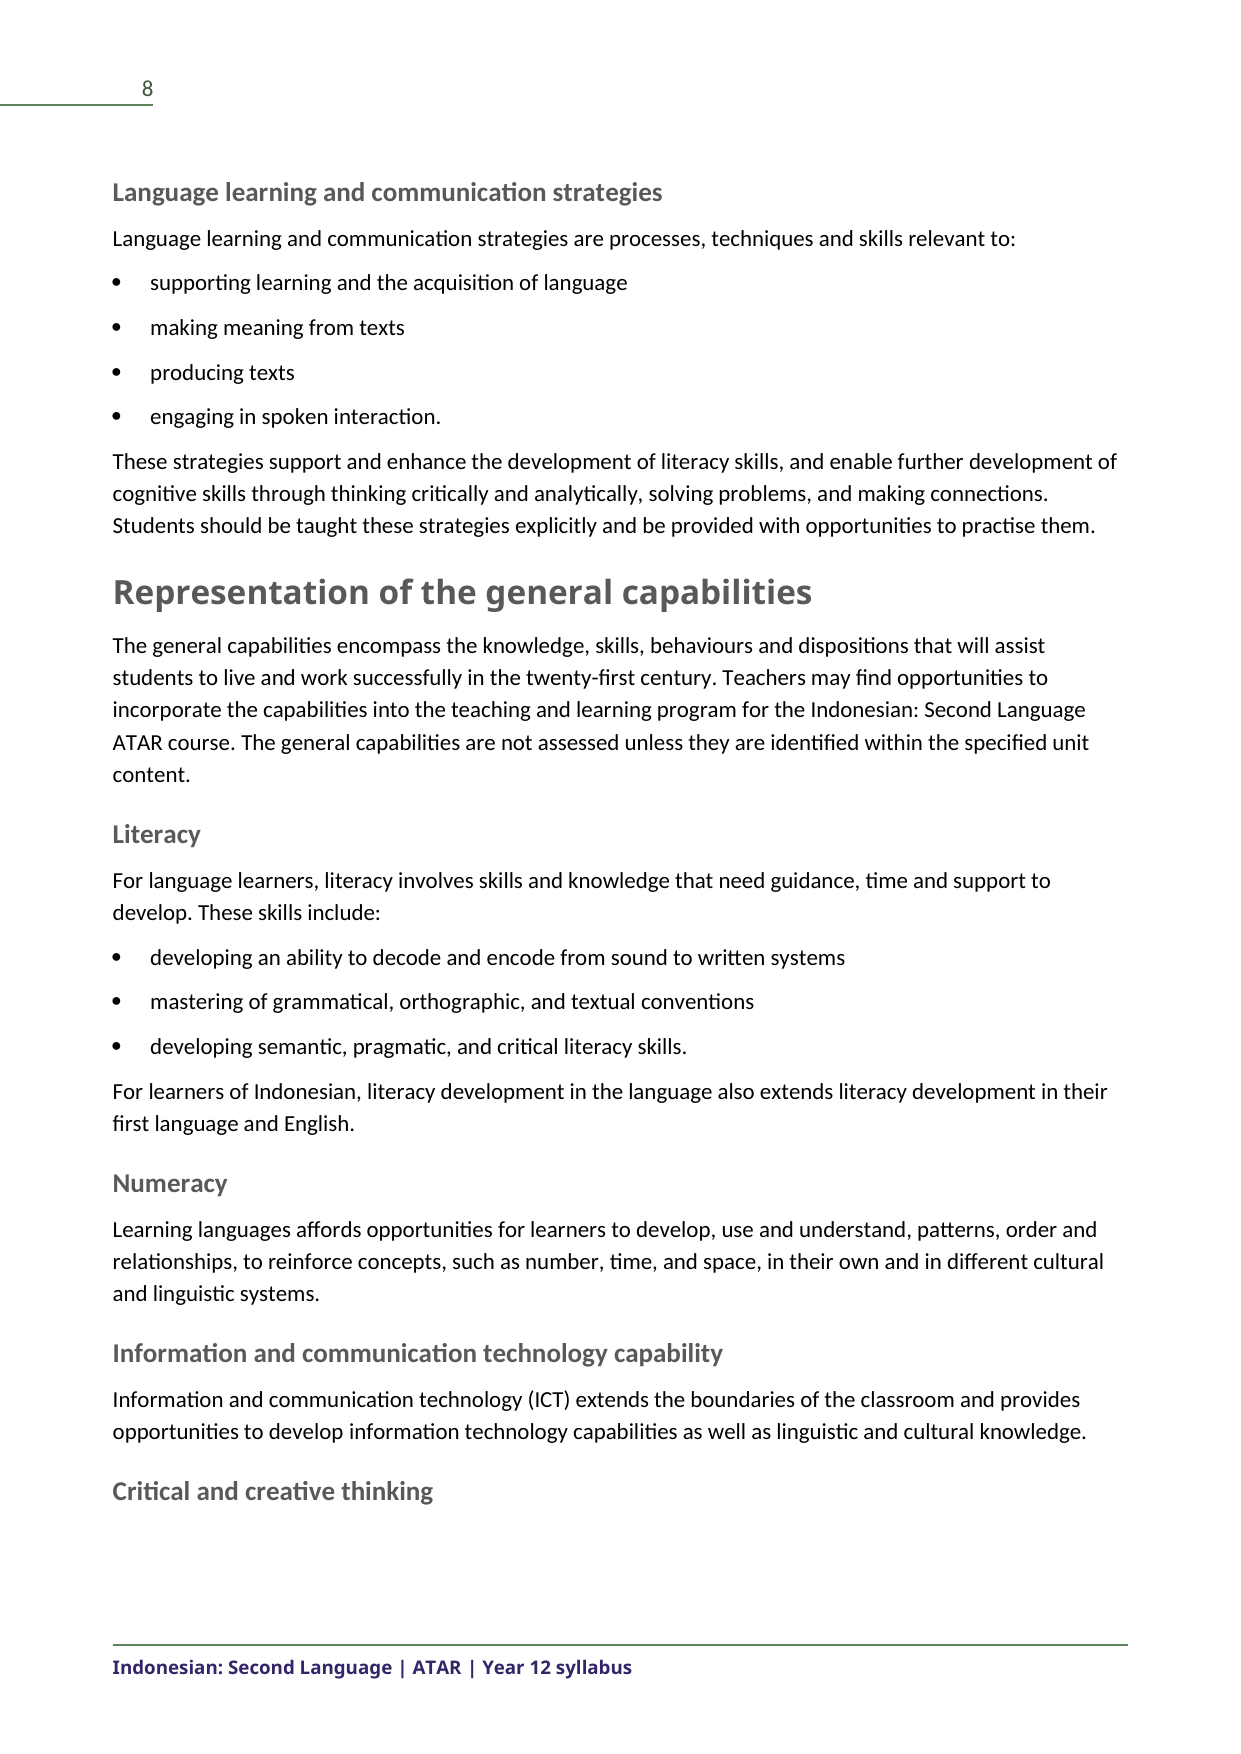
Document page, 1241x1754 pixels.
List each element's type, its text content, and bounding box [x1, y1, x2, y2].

text For language learners, literacy involves skills and knowledge that need guidance, time and support to develop. These skills include: [112, 866, 1128, 926]
text The general capabilities encompass the knowledge, skills, behaviours and dispositions that will assist students to live and work successfully in the twenty-first century. Teachers may find opportunities to incorporate the capabilities into the teaching and learning program for the Indonesian: Second Language ATAR course. The general capabilities are not assessed unless they are identified within the specified unit content. [112, 631, 1128, 788]
text Critical and creative thinking [112, 1474, 1128, 1508]
text For learners of Indonesian, literacy development in the language also extends literacy development in their first language and English. [112, 1077, 1128, 1137]
text Language learning and communication strategies [112, 175, 1128, 208]
text Numeracy [112, 1166, 1128, 1199]
subtitle Literacy [112, 817, 1128, 850]
list making meaning from texts [112, 313, 1128, 341]
text Learning languages affords opportunities for learners to develop, use and understand, patterns, order and relationships, to reinforce concepts, such as number, time, and space, in their own and in different cultural and linguistic systems. [112, 1215, 1128, 1307]
list producing texts [112, 358, 1128, 386]
text Language learning and communication strategies are processes, techniques and skills relevant to: [112, 224, 1128, 252]
list engaging in spoken interaction. [112, 402, 1128, 431]
list mastering of grammatical, orthographic, and textual conventions [112, 987, 1128, 1015]
text These strategies support and enhance the development of literacy skills, and enable further development of cognitive skills through thinking critically and analytically, solving problems, and making connections. Students should be taught these strategies explicitly and be provided with opportunities to practise them. [112, 447, 1128, 539]
list developing semantic, pragmatic, and critical literacy skills. [112, 1032, 1128, 1060]
list supporting learning and the acquisition of language [112, 268, 1128, 296]
text Information and communication technology (ICT) extends the boundaries of the classroom and provides opportunities to develop information technology capabilities as well as linguistic and cultural knowledge. [112, 1385, 1128, 1445]
subtitle Representation of the general capabilities [112, 569, 1128, 614]
list developing an ability to decode and encode from sound to written systems [112, 943, 1128, 971]
text Information and communication technology capability [112, 1336, 1128, 1369]
